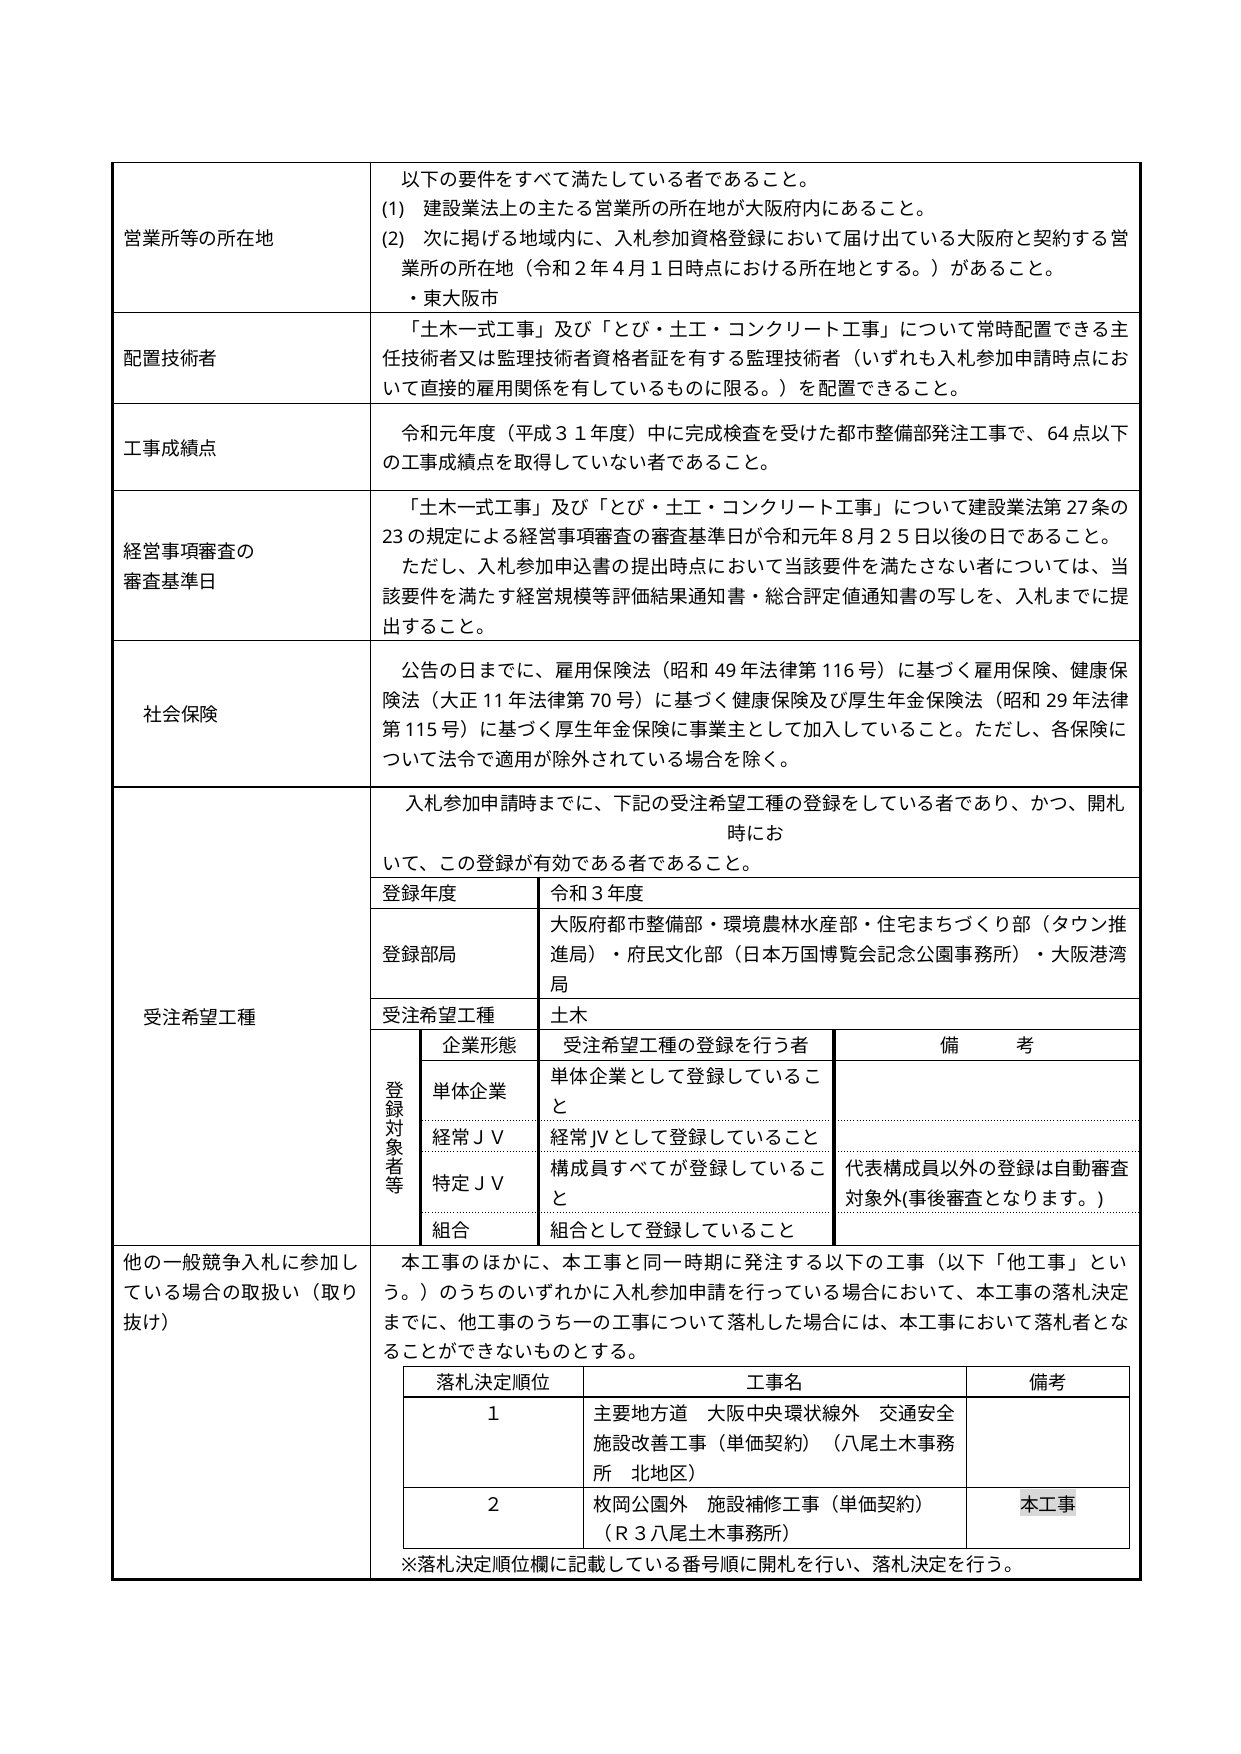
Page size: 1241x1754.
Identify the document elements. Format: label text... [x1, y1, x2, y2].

table_cell 工事成績点 [114, 404, 370, 490]
table_cell 令和元年度（平成３１年度）中に完成検査を受けた都市整備部発注工事で、64点以下の工事成績点を取得していない者であること。 [371, 404, 1139, 490]
table_cell 入札参加申請時までに、下記の受注希望工種の登録をしている者であり、かつ、開札時にお いて、この登録が有効である者であること。 [371, 788, 1139, 877]
table_cell 大阪府都市整備部・環境農林水産部・住宅まちづくり部（タウン推進局）・府民文化部（日本万国博覧会記念公園事務所）・大阪港湾局 [540, 909, 1139, 998]
table_cell 受注希望工種 [114, 788, 370, 1245]
table_cell 単体企業 [422, 1061, 537, 1120]
table_cell 組合 [422, 1212, 537, 1245]
table_cell 「土木一式工事」及び「とび・土工・コンクリート工事」について建設業法第27条の23の規定による経営事項審査の審査基準日が令和元年８月２５日以後の日であること。 ただし、入札参加申込書の提出時点において当該要件を満たさない者については、当該要件を満たす経営規模等評価結果通知書・総合評定値通知書の写しを、入札までに提出すること。 [371, 491, 1139, 640]
table_cell 代表構成員以外の登録は自動審査対象外(事後審査となります。) [836, 1151, 1139, 1212]
table_cell 単体企業として登録していること [540, 1061, 832, 1120]
table_cell 配置技術者 [114, 313, 370, 402]
table_cell 登録部局 [371, 909, 537, 998]
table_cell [114, 1246, 370, 1578]
table_cell 経常JVとして登録していること [540, 1120, 832, 1151]
table_cell 特定ＪＶ [422, 1151, 537, 1212]
table_cell 社会保険 [114, 641, 370, 786]
table_cell 組合として登録していること [540, 1212, 832, 1245]
table_cell 「土木一式工事」及び「とび・土工・コンクリート工事」について常時配置できる主任技術者又は監理技術者資格者証を有する監理技術者（いずれも入札参加申請時点において直接的雇用関係を有しているものに限る。）を配置できること。 [371, 313, 1139, 402]
table_cell 登録対象者等 [371, 1030, 419, 1245]
table_cell 備 考 [836, 1030, 1139, 1060]
table_cell 土木 [540, 999, 1139, 1029]
table_cell 構成員すべてが登録していること [540, 1151, 832, 1212]
table_cell 経常ＪＶ [422, 1120, 537, 1151]
table_cell [836, 1061, 1139, 1120]
table_cell 令和３年度 [540, 878, 1139, 908]
table_cell 営業所等の所在地 [114, 163, 370, 312]
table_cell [371, 1246, 1139, 1578]
table_cell 登録年度 [371, 878, 537, 908]
table_cell [836, 1120, 1139, 1151]
table_cell 受注希望工種の登録を行う者 [540, 1030, 832, 1060]
table_cell 受注希望工種 [371, 999, 537, 1029]
table_cell 企業形態 [422, 1030, 537, 1060]
table_cell 経営事項審査の 審査基準日 [114, 491, 370, 640]
table_cell 公告の日までに、雇用保険法（昭和49年法律第116号）に基づく雇用保険、健康保険法（大正11年法律第70号）に基づく健康保険及び厚生年金保険法（昭和29年法律第115号）に基づく厚生年金保険に事業主として加入していること。ただし、各保険について法令で適用が除外されている場合を除く。 [371, 641, 1139, 786]
table_cell [836, 1212, 1139, 1245]
table_cell 以下の要件をすべて満たしている者であること。 (1) 建設業法上の主たる営業所の所在地が大阪府内にあること。 (2) 次に掲げる地域内に、入札参加資格登録において届け出ている大阪府と契約する営業所の所在地（令和２年４月１日時点における所在地とする。）があること。 ・東大阪市 [371, 163, 1139, 312]
